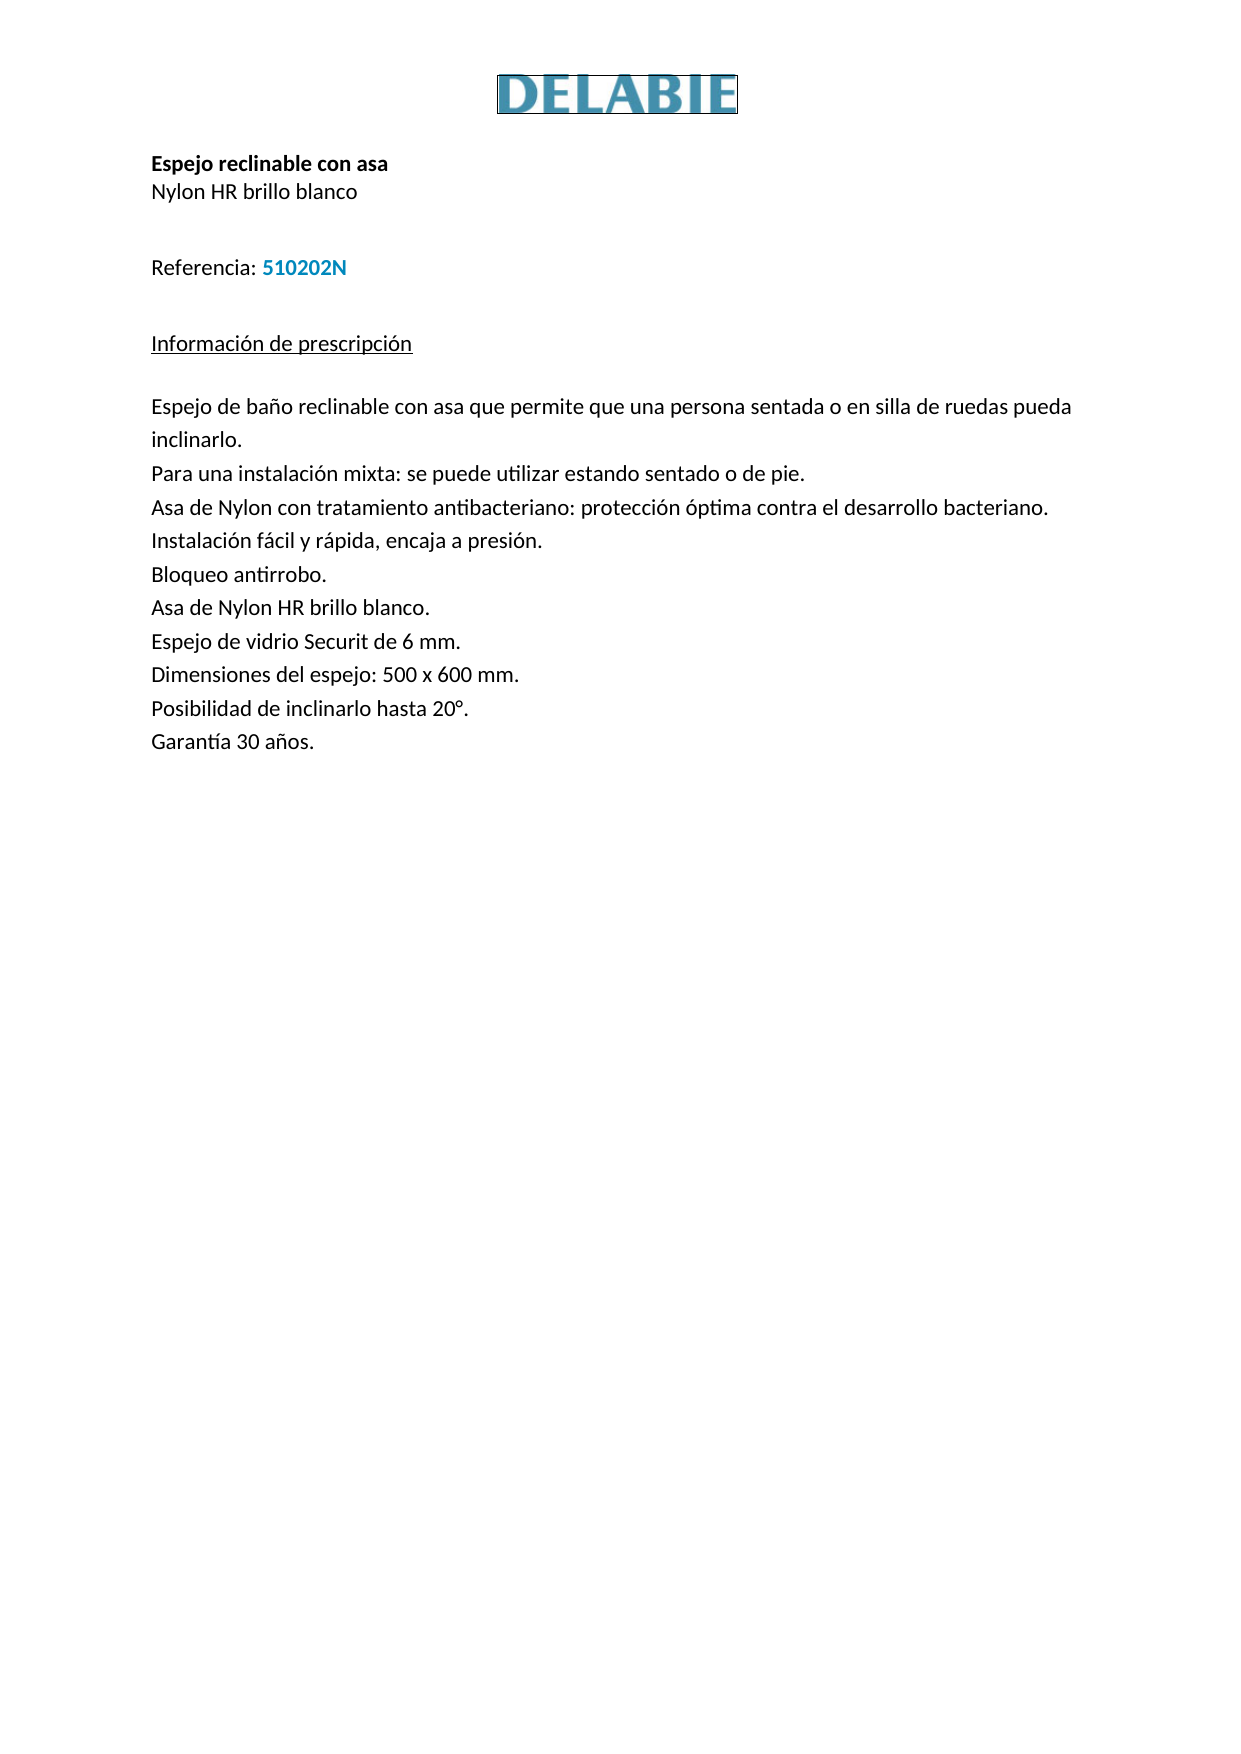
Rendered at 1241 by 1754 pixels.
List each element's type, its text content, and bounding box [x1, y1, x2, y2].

text Espejo reclinable con asa [151, 149, 1084, 177]
text Bloqueo antirrobo. [151, 560, 1084, 588]
picture [498, 76, 737, 113]
text Asa de Nylon con tratamiento antibacteriano: protección óptima contra el desarrollo bacteriano. [151, 493, 1084, 521]
text Garantía 30 años. [151, 727, 1084, 755]
text Dimensiones del espejo: 500 x 600 mm. [151, 660, 1084, 688]
text Posibilidad de inclinarlo hasta 20°. [151, 694, 1084, 722]
text Espejo de baño reclinable con asa que permite que una persona sentada o en silla de ruedas pueda inclinarlo. [151, 392, 1084, 453]
text Instalación fácil y rápida, encaja a presión. [151, 526, 1084, 554]
text Nylon HR brillo blanco [151, 177, 1084, 205]
text Espejo de vidrio Securit de 6 mm. [151, 627, 1084, 655]
text Referencia: 510202N [151, 253, 1084, 281]
text Para una instalación mixta: se puede utilizar estando sentado o de pie. [151, 459, 1084, 487]
text Información de prescripción [151, 329, 1084, 357]
text Asa de Nylon HR brillo blanco. [151, 593, 1084, 621]
